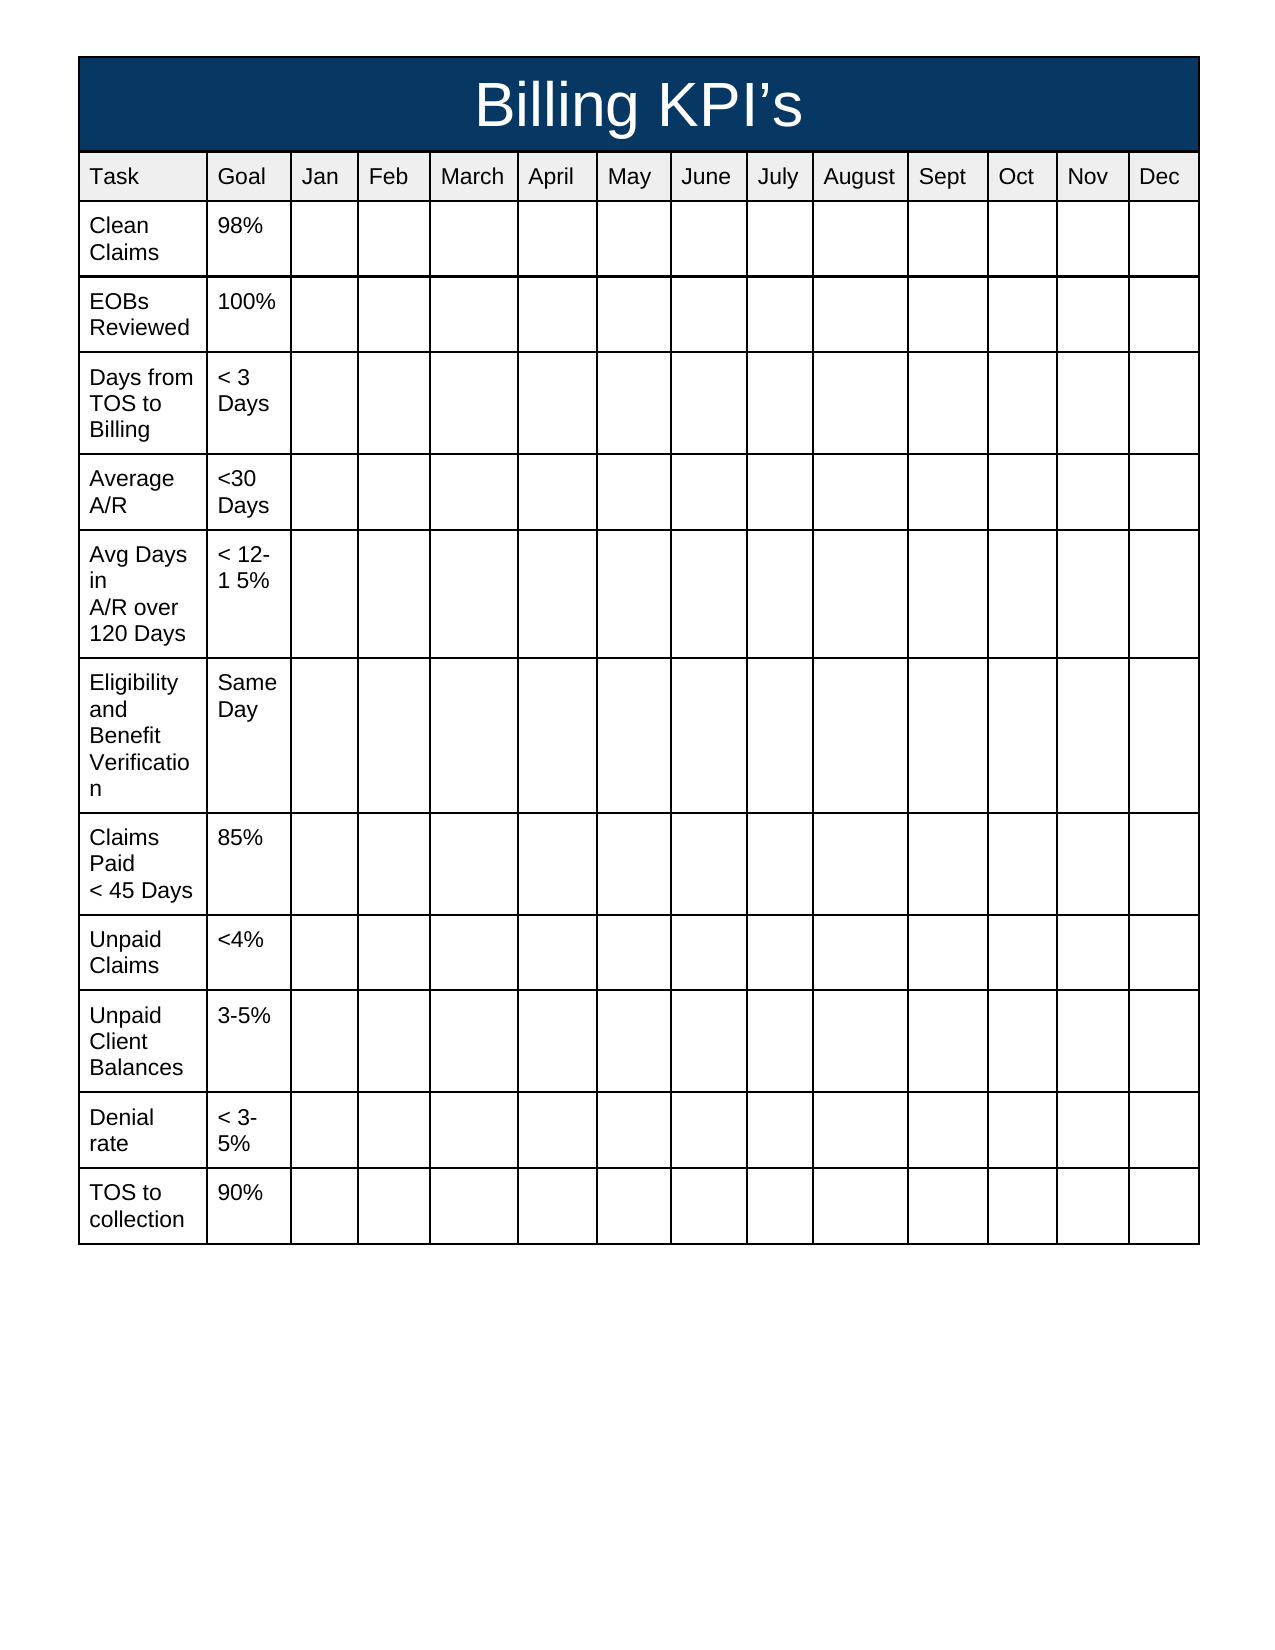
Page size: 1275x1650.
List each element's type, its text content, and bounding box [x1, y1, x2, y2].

table_cell [431, 659, 517, 812]
table_cell EOBs Reviewed [80, 278, 206, 351]
table_cell <30 Days [208, 455, 290, 528]
table_cell [909, 814, 987, 913]
table_cell [1130, 202, 1198, 275]
table_cell [909, 1093, 987, 1167]
table_cell [1130, 531, 1198, 657]
table_cell Goal [208, 153, 290, 200]
table_cell [748, 916, 812, 989]
table_cell [814, 455, 907, 528]
table_cell Avg Days in A/R over 120 Days [80, 531, 206, 657]
table_cell [598, 455, 670, 528]
table_cell Eligibility and Benefit Verification [80, 659, 206, 812]
table_cell [672, 1169, 746, 1242]
table_cell [1058, 916, 1128, 989]
table_cell [598, 202, 670, 275]
table_cell [989, 1093, 1056, 1167]
table_cell Feb [359, 153, 429, 200]
table_cell [672, 531, 746, 657]
table_cell [909, 659, 987, 812]
table_cell [672, 991, 746, 1091]
table_cell [748, 1093, 812, 1167]
table_cell [1130, 916, 1198, 989]
table_cell [1130, 991, 1198, 1091]
table_cell [672, 1093, 746, 1167]
table_cell [748, 1169, 812, 1242]
table_cell [748, 455, 812, 528]
table_cell [1130, 814, 1198, 913]
table_cell [519, 353, 596, 453]
table_cell < 12-1 5% [208, 531, 290, 657]
table_header Billing KPI’s [80, 58, 1198, 150]
table_cell [814, 991, 907, 1091]
table_cell [359, 1169, 429, 1242]
table_cell [989, 455, 1056, 528]
table_cell [519, 1093, 596, 1167]
table_cell [1130, 1169, 1198, 1242]
table_cell [1058, 1093, 1128, 1167]
table_cell [519, 916, 596, 989]
table_cell 85% [208, 814, 290, 913]
table_cell [431, 531, 517, 657]
table_cell Same Day [208, 659, 290, 812]
table_cell [292, 455, 357, 528]
table_cell Unpaid Client Balances [80, 991, 206, 1091]
table_cell [598, 659, 670, 812]
table_cell June [672, 153, 746, 200]
table_cell [519, 455, 596, 528]
table_cell August [814, 153, 907, 200]
table_cell [1130, 659, 1198, 812]
table_cell [909, 991, 987, 1091]
table_cell [672, 659, 746, 812]
table_cell [359, 991, 429, 1091]
table_cell Jan [292, 153, 357, 200]
table_cell [431, 278, 517, 351]
table_cell [598, 991, 670, 1091]
table_cell [1058, 814, 1128, 913]
table_cell [1058, 531, 1128, 657]
table_cell [519, 1169, 596, 1242]
table_cell [748, 202, 812, 275]
table_cell [292, 659, 357, 812]
table_cell [989, 353, 1056, 453]
table_cell [598, 353, 670, 453]
table_cell [909, 1169, 987, 1242]
table_cell 98% [208, 202, 290, 275]
table_cell [748, 814, 812, 913]
table_cell [672, 278, 746, 351]
table_cell Oct [989, 153, 1056, 200]
table_cell [989, 202, 1056, 275]
table_cell [989, 278, 1056, 351]
table_cell [909, 916, 987, 989]
table_cell [672, 202, 746, 275]
table_cell May [598, 153, 670, 200]
table_cell [359, 1093, 429, 1167]
table_cell [1058, 353, 1128, 453]
table_cell [909, 455, 987, 528]
table_cell [814, 353, 907, 453]
table_cell [672, 455, 746, 528]
table_cell [1130, 353, 1198, 453]
table_cell [519, 531, 596, 657]
table_cell [359, 278, 429, 351]
table_cell [292, 1169, 357, 1242]
table_cell [519, 659, 596, 812]
table_cell [359, 916, 429, 989]
table_cell [814, 531, 907, 657]
table_cell [431, 202, 517, 275]
table_cell Clean Claims [80, 202, 206, 275]
table_cell [814, 278, 907, 351]
table_cell [359, 353, 429, 453]
table_cell [1058, 1169, 1128, 1242]
table_cell [748, 659, 812, 812]
table_cell [431, 916, 517, 989]
table_cell [989, 659, 1056, 812]
table_cell Claims Paid < 45 Days [80, 814, 206, 913]
table_cell [909, 278, 987, 351]
table_cell [598, 916, 670, 989]
table_cell <4% [208, 916, 290, 989]
table_cell [1058, 278, 1128, 351]
table_cell [292, 278, 357, 351]
table_cell [814, 1169, 907, 1242]
table_cell [989, 991, 1056, 1091]
table_cell [1058, 659, 1128, 812]
table_cell [1130, 1093, 1198, 1167]
table_cell [989, 916, 1056, 989]
table_cell 90% [208, 1169, 290, 1242]
table_cell [814, 916, 907, 989]
table_cell Task [80, 153, 206, 200]
table_cell [598, 1169, 670, 1242]
table_cell [519, 991, 596, 1091]
table_cell [1130, 455, 1198, 528]
table_cell [431, 353, 517, 453]
table_cell July [748, 153, 812, 200]
table_cell [292, 531, 357, 657]
table_cell 100% [208, 278, 290, 351]
table_cell [748, 353, 812, 453]
table_cell [519, 278, 596, 351]
table_cell < 3-5% [208, 1093, 290, 1167]
table_cell Days from TOS to Billing [80, 353, 206, 453]
table_cell [814, 1093, 907, 1167]
table_cell TOS to collection [80, 1169, 206, 1242]
table_cell Dec [1130, 153, 1198, 200]
table_cell [292, 916, 357, 989]
table_cell [431, 1093, 517, 1167]
table_cell [989, 814, 1056, 913]
table_cell [598, 278, 670, 351]
table_cell [292, 814, 357, 913]
table_cell Nov [1058, 153, 1128, 200]
table_cell [431, 991, 517, 1091]
table_cell [748, 531, 812, 657]
table_cell [598, 531, 670, 657]
table_cell [292, 202, 357, 275]
table_cell [292, 991, 357, 1091]
table_cell [909, 531, 987, 657]
table_cell [814, 814, 907, 913]
table_cell [672, 814, 746, 913]
table_cell 3-5% [208, 991, 290, 1091]
table_cell < 3 Days [208, 353, 290, 453]
table_cell [359, 814, 429, 913]
table_cell [814, 659, 907, 812]
table_cell [292, 1093, 357, 1167]
table_cell [748, 991, 812, 1091]
table_cell [431, 1169, 517, 1242]
table_cell [292, 353, 357, 453]
table_cell March [431, 153, 517, 200]
table_cell [359, 455, 429, 528]
table_cell [989, 1169, 1056, 1242]
table_cell [598, 1093, 670, 1167]
table_cell [672, 916, 746, 989]
table_cell Denial rate [80, 1093, 206, 1167]
table_cell [359, 531, 429, 657]
table_cell [431, 814, 517, 913]
table_cell [814, 202, 907, 275]
table_cell [1130, 278, 1198, 351]
table_cell [359, 659, 429, 812]
table_cell [1058, 202, 1128, 275]
table_cell Average A/R [80, 455, 206, 528]
table_cell [909, 202, 987, 275]
table_cell [598, 814, 670, 913]
table_cell [359, 202, 429, 275]
table_cell [1058, 455, 1128, 528]
table_cell [431, 455, 517, 528]
table_cell [989, 531, 1056, 657]
table_cell [1058, 991, 1128, 1091]
table_cell Sept [909, 153, 987, 200]
table_cell April [519, 153, 596, 200]
table_cell Unpaid Claims [80, 916, 206, 989]
table_cell [519, 202, 596, 275]
table_cell [672, 353, 746, 453]
table_cell [909, 353, 987, 453]
table_cell [519, 814, 596, 913]
table_cell [748, 278, 812, 351]
